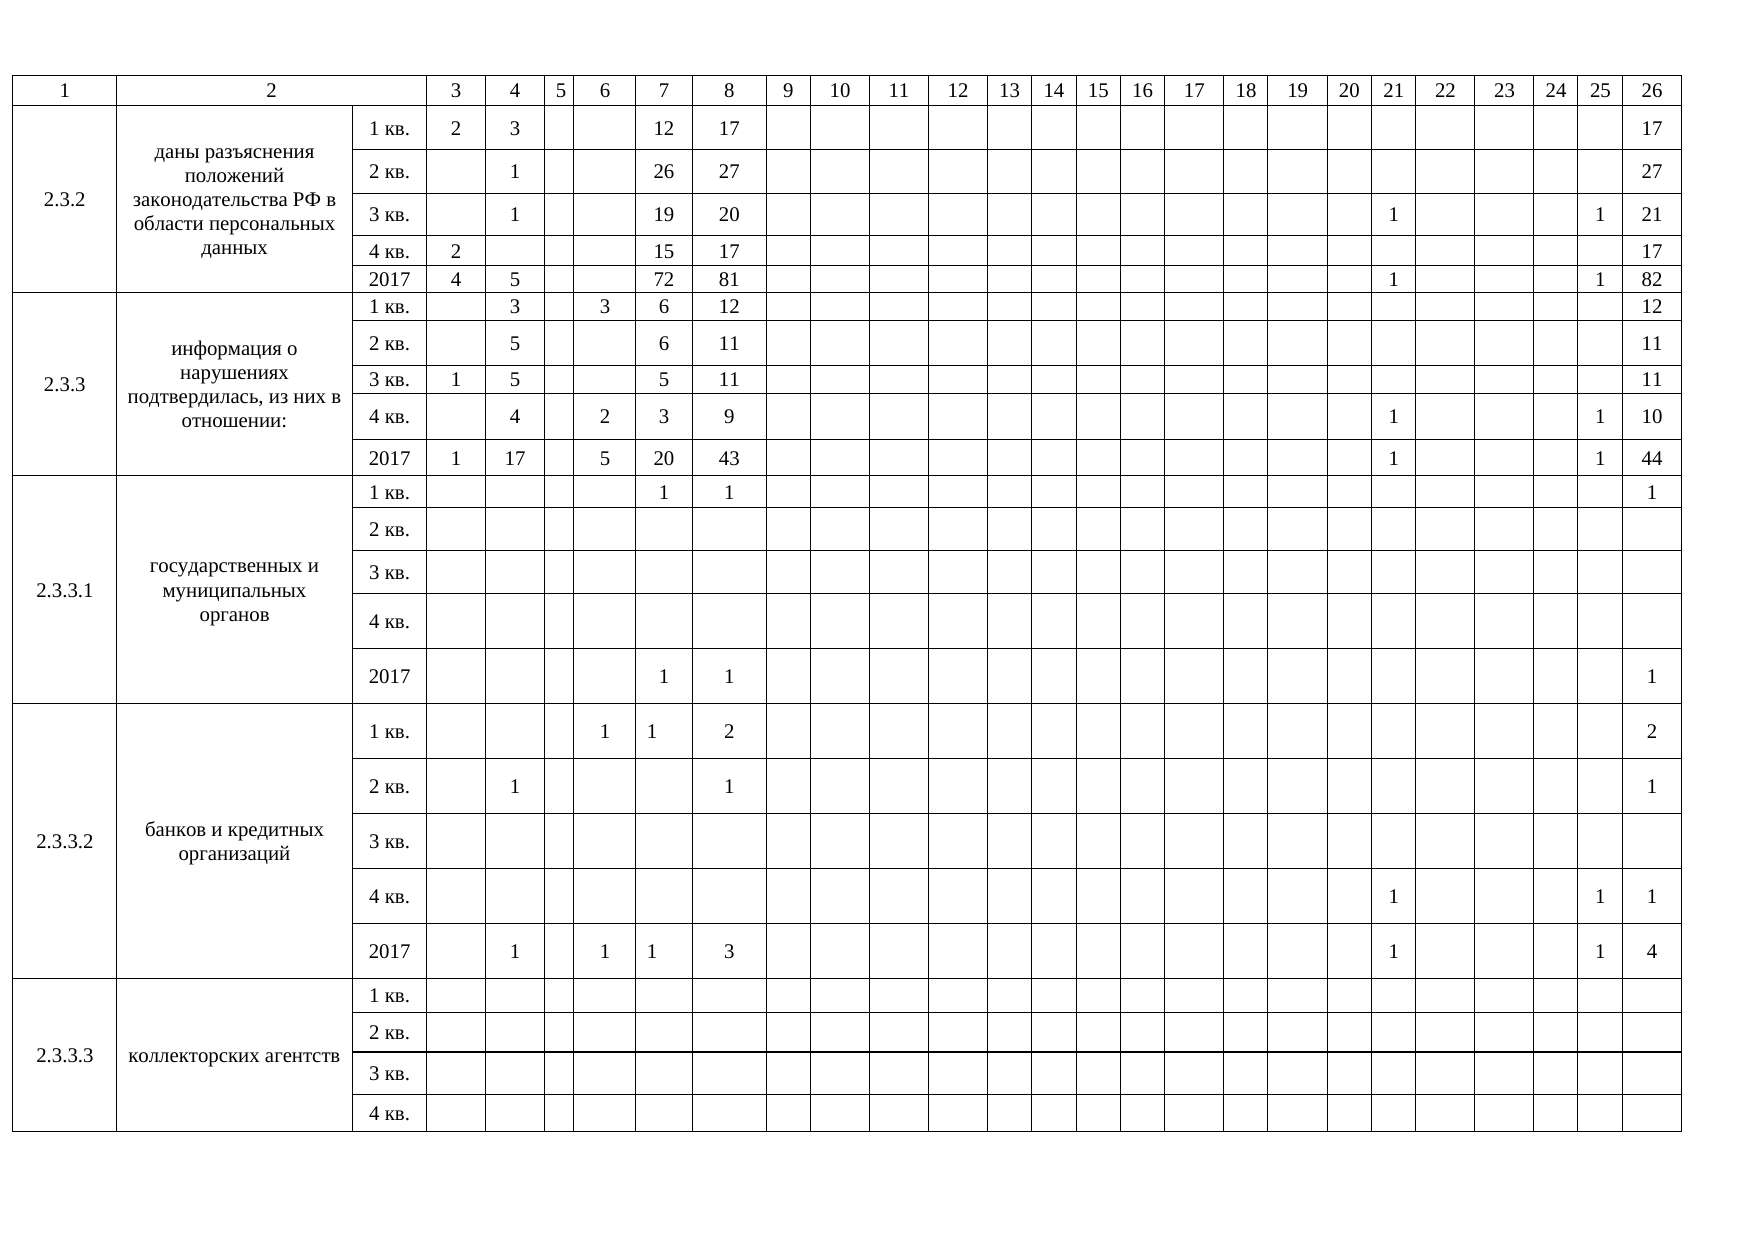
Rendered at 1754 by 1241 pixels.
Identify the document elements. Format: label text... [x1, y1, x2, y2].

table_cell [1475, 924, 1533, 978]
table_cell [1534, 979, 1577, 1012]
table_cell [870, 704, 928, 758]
table_header 2 [117, 76, 426, 105]
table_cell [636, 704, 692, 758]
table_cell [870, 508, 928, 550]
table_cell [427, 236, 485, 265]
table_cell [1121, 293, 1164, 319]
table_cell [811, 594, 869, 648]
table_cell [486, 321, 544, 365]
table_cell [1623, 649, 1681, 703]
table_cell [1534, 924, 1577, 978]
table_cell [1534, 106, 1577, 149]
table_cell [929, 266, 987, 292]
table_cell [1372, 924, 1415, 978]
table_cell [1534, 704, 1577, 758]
table_header 6 [574, 76, 635, 105]
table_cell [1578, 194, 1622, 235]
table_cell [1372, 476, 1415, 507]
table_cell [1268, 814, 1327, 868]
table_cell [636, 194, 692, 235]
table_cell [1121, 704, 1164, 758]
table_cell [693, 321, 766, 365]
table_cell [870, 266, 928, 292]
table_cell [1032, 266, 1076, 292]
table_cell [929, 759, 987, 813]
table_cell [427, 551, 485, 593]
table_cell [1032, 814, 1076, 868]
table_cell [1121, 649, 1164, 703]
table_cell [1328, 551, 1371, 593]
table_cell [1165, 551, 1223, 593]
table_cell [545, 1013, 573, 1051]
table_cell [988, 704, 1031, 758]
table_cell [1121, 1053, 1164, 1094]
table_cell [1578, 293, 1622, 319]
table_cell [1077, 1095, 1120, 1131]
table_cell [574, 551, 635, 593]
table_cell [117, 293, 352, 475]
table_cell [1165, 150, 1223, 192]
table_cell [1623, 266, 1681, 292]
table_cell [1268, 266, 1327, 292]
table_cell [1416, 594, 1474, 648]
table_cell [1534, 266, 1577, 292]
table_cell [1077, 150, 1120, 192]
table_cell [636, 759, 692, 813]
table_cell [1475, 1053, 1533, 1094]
table_header 16 [1121, 76, 1164, 105]
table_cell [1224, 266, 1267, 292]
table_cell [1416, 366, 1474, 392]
table_header 23 [1475, 76, 1533, 105]
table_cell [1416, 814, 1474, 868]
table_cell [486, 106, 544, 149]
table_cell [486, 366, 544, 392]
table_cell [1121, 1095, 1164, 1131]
table_header 12 [929, 76, 987, 105]
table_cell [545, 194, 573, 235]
table_header 15 [1077, 76, 1120, 105]
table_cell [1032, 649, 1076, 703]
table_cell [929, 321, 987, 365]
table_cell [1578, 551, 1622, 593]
table_header 8 [693, 76, 766, 105]
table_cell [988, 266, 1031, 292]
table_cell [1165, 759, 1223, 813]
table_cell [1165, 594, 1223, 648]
table_header 21 [1372, 76, 1415, 105]
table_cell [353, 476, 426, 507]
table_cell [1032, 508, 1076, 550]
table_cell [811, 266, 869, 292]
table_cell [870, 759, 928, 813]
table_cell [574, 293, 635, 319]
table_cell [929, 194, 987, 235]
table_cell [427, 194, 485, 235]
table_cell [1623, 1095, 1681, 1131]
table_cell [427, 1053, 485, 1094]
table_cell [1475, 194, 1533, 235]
table_header 19 [1268, 76, 1327, 105]
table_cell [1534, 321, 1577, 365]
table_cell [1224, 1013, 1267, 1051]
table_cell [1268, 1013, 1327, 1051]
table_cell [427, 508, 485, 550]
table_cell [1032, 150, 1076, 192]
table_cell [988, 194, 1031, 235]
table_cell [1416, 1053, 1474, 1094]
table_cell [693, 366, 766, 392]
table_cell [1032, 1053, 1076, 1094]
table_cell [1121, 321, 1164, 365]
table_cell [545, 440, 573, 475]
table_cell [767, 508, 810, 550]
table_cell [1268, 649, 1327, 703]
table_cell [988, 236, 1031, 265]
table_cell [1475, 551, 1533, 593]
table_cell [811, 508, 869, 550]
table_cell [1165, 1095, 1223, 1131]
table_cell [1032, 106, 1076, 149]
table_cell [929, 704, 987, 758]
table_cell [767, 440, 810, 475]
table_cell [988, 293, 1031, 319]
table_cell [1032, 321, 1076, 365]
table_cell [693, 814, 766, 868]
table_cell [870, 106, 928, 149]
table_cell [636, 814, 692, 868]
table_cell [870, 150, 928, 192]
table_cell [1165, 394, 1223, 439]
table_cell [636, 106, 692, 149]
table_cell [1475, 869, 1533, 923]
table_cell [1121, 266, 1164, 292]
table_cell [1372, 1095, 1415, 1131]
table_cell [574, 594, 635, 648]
table_header 24 [1534, 76, 1577, 105]
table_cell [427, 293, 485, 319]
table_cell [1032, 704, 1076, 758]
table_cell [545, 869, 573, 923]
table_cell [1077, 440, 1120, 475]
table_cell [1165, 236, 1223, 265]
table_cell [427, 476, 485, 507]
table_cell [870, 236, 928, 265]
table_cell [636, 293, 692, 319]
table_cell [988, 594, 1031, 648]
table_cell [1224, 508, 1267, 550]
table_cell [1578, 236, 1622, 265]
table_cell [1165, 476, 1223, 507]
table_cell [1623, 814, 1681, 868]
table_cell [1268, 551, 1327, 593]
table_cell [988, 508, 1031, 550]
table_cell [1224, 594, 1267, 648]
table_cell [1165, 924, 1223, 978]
table_header 18 [1224, 76, 1267, 105]
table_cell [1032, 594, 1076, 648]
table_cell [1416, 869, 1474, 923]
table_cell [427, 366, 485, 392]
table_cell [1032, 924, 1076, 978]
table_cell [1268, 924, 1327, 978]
table_header 25 [1578, 76, 1622, 105]
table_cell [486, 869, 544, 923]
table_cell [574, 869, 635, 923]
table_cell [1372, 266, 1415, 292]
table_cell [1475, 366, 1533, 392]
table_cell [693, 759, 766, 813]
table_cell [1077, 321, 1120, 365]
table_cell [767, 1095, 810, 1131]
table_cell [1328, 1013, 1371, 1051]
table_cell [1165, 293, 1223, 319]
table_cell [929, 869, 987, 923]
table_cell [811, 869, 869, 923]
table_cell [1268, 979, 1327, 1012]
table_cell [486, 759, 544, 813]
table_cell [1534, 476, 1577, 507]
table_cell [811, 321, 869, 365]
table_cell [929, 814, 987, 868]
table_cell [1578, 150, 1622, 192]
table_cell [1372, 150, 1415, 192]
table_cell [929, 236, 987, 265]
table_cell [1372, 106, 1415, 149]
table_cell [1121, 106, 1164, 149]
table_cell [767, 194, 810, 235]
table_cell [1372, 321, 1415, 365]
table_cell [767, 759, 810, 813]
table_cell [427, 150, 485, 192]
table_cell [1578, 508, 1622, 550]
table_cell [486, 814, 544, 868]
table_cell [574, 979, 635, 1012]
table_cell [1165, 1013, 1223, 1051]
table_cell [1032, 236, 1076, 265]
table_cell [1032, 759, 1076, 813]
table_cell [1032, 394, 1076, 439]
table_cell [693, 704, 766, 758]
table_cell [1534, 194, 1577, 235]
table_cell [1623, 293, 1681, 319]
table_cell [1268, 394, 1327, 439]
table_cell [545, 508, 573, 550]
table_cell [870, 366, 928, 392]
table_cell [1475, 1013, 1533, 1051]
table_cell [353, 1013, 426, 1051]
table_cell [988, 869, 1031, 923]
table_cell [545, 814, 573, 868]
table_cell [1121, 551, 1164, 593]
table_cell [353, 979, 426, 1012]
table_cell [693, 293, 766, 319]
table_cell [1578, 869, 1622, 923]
table_header 4 [486, 76, 544, 105]
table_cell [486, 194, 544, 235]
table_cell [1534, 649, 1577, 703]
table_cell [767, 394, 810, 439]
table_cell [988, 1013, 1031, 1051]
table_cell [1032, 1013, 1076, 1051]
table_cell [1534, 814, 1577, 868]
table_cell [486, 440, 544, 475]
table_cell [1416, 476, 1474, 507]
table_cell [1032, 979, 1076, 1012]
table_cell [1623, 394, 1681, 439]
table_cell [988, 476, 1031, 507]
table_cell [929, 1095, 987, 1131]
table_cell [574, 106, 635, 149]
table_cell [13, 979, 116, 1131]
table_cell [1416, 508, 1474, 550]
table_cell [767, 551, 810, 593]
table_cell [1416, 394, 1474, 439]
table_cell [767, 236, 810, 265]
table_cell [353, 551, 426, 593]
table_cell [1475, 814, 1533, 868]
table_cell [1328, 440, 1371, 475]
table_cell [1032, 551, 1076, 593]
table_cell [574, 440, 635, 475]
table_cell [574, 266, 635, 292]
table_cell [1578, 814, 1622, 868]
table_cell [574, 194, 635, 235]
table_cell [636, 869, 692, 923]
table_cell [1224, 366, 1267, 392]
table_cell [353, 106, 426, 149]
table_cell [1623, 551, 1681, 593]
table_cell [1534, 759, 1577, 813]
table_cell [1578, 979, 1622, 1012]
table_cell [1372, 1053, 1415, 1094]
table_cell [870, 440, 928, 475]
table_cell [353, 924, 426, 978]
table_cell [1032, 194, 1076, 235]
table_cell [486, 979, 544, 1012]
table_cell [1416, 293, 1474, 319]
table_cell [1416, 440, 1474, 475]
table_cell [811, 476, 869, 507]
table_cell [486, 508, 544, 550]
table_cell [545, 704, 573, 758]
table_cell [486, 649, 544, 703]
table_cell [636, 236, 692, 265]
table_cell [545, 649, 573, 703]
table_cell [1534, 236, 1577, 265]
table_header 13 [988, 76, 1031, 105]
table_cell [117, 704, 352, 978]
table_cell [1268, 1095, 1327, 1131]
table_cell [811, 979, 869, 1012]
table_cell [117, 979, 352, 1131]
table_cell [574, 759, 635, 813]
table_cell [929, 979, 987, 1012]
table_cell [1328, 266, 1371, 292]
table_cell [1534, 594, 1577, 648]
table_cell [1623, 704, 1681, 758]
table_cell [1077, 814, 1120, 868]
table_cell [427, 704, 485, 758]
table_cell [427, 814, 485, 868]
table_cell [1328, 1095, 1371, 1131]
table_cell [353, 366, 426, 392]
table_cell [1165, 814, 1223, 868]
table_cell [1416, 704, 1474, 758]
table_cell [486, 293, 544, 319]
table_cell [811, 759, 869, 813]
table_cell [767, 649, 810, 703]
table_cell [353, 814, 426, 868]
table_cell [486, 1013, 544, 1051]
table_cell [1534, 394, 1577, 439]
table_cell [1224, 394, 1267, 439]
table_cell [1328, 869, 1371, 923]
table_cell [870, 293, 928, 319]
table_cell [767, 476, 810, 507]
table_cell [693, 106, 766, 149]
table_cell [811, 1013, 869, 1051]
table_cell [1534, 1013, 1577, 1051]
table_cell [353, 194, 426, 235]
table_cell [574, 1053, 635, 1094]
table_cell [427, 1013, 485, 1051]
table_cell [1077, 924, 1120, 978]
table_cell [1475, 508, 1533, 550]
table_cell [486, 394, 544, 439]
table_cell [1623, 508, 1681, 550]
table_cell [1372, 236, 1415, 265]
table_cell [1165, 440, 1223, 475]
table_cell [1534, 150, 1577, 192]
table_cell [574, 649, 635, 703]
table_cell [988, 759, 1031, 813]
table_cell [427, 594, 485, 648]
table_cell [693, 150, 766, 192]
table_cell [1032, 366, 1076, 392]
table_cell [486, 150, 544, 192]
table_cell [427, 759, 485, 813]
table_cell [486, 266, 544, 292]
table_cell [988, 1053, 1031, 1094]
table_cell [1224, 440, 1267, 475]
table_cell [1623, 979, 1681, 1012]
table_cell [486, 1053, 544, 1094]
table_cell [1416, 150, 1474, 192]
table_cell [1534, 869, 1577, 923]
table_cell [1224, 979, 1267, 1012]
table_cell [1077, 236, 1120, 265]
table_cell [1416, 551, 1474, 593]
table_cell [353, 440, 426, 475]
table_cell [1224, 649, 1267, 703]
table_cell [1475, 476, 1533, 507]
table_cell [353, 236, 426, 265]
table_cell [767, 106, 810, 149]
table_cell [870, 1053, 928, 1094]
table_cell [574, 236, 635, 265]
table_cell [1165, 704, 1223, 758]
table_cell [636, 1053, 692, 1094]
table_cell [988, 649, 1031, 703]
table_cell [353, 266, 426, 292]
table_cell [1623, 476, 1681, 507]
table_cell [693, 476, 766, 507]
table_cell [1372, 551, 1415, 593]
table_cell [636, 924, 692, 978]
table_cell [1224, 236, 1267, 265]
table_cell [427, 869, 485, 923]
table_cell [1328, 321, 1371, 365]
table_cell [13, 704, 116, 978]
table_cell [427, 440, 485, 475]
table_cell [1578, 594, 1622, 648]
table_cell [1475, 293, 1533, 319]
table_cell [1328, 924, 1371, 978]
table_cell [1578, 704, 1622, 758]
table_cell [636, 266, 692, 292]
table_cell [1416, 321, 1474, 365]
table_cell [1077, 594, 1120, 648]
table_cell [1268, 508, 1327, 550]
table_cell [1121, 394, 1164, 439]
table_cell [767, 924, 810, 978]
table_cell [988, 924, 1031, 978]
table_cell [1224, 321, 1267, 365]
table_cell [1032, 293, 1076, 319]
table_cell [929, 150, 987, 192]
table_header 9 [767, 76, 810, 105]
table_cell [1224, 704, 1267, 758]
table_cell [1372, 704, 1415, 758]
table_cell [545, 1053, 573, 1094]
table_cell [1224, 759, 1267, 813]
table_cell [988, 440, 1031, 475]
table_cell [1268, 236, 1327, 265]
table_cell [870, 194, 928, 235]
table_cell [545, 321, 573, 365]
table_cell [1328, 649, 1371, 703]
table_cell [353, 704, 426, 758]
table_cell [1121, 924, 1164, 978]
table_header 3 [427, 76, 485, 105]
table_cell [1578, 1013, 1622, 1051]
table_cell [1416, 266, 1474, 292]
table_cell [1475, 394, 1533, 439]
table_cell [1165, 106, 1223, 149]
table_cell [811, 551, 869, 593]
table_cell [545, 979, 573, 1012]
table_header 22 [1416, 76, 1474, 105]
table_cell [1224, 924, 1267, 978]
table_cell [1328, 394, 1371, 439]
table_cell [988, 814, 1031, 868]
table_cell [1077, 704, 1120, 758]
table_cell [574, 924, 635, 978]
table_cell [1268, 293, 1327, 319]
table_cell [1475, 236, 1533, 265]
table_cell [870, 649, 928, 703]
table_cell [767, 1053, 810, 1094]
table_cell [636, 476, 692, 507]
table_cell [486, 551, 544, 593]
table_header 26 [1623, 76, 1681, 105]
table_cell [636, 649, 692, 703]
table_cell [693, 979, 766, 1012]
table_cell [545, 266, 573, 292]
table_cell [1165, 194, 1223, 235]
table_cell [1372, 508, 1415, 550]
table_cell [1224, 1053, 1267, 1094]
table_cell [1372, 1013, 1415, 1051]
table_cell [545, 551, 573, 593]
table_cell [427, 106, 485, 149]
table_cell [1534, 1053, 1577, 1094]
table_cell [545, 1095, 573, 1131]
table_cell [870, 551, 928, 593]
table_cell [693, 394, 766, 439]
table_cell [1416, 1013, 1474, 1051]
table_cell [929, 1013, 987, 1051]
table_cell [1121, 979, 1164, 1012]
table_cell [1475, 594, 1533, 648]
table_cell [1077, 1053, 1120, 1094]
table_header 14 [1032, 76, 1076, 105]
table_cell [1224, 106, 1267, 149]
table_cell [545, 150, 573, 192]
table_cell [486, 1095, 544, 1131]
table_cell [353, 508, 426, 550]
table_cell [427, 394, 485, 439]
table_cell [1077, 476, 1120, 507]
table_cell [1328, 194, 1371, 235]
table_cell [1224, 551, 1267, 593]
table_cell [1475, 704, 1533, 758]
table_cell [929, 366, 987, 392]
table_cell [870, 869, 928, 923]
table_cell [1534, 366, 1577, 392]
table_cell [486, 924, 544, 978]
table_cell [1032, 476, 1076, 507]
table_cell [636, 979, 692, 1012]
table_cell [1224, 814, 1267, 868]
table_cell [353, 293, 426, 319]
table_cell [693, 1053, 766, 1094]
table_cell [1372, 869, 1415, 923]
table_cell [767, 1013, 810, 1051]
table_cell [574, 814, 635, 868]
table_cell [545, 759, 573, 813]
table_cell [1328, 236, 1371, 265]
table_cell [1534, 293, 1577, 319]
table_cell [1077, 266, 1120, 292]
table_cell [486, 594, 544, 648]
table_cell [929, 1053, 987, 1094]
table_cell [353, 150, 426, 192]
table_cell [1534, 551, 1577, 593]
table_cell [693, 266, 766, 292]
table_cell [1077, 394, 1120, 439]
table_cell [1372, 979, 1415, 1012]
table_header 7 [636, 76, 692, 105]
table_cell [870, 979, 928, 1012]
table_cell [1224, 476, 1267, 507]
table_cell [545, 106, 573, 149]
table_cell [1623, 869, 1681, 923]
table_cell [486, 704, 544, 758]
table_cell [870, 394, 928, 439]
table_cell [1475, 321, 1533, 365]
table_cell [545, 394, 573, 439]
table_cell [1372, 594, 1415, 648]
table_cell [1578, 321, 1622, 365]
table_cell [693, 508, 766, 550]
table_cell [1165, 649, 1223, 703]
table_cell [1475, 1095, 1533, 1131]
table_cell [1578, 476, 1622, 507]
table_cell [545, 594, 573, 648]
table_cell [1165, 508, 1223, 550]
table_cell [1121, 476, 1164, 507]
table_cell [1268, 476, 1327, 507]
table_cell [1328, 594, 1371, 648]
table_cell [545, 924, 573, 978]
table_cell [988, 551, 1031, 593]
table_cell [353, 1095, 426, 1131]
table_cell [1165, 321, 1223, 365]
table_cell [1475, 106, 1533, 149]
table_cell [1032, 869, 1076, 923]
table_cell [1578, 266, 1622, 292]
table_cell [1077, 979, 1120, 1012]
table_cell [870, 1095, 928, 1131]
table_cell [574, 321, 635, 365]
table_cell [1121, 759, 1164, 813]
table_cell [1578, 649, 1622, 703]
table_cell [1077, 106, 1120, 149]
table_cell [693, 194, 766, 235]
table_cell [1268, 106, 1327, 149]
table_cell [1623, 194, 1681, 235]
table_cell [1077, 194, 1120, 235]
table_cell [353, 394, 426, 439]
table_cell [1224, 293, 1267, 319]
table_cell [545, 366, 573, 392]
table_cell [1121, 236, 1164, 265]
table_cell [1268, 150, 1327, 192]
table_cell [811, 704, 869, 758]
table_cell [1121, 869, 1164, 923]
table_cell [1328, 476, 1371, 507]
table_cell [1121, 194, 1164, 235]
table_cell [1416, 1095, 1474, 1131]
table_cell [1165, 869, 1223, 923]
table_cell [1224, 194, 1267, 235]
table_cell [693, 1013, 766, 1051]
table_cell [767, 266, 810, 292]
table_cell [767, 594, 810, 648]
table_header 11 [870, 76, 928, 105]
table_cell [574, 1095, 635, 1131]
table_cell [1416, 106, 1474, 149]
table_header 20 [1328, 76, 1371, 105]
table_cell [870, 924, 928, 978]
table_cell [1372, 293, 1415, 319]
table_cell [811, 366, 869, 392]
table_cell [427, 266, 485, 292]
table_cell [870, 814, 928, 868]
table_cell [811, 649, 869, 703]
table_header 17 [1165, 76, 1223, 105]
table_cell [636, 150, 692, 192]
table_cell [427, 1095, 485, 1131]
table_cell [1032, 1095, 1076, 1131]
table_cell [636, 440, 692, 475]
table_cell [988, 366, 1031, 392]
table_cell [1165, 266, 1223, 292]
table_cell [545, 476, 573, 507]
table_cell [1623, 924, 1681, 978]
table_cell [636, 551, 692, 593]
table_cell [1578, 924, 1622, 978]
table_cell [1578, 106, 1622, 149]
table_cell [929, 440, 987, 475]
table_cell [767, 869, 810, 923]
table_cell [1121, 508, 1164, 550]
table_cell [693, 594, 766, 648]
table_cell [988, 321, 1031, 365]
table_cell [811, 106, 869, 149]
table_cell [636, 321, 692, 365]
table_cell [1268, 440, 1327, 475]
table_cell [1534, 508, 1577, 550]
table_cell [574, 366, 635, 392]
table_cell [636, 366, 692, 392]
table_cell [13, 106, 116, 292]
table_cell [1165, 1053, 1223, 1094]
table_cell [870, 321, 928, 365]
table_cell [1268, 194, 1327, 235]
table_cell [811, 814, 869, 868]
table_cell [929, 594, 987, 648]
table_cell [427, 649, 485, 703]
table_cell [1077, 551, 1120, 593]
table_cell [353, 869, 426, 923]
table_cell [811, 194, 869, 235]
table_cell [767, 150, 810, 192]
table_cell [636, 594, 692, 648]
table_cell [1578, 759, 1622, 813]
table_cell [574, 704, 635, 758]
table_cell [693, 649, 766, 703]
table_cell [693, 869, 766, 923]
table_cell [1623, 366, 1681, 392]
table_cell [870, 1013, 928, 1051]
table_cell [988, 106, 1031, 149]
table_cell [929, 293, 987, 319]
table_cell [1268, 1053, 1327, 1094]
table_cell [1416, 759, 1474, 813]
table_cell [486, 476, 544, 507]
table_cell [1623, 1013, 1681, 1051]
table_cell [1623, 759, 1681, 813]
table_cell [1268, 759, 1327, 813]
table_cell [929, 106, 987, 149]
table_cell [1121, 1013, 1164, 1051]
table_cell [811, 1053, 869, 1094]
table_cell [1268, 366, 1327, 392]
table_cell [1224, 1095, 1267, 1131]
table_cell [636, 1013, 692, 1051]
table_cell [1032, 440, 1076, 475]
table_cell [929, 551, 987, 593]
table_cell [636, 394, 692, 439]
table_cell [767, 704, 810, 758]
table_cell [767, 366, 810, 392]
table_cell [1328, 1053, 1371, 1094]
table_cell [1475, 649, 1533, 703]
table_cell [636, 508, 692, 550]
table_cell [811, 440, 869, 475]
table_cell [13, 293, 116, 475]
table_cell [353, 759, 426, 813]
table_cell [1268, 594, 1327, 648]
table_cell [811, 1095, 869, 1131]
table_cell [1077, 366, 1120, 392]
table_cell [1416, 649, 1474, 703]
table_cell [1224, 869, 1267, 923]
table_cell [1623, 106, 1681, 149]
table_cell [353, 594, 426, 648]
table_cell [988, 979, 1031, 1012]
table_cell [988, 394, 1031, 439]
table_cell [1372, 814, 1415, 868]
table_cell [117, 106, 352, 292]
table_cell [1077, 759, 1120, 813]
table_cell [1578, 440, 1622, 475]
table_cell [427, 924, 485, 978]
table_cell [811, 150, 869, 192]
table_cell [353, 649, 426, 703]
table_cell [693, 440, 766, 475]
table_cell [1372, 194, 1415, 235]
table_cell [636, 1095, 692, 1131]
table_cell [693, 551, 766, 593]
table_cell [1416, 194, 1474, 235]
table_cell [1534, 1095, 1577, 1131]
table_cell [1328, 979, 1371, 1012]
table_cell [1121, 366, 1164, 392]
table_header 5 [545, 76, 573, 105]
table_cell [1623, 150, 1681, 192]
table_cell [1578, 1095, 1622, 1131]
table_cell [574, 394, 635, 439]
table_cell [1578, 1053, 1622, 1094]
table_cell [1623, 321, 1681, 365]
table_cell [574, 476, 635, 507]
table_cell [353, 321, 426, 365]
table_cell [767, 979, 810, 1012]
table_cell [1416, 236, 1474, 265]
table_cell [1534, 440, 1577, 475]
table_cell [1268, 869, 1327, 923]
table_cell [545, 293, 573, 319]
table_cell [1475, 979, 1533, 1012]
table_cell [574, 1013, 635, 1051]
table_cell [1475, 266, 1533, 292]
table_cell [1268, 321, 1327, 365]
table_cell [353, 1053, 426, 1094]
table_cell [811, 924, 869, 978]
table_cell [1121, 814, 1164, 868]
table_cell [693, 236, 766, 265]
table_header 10 [811, 76, 869, 105]
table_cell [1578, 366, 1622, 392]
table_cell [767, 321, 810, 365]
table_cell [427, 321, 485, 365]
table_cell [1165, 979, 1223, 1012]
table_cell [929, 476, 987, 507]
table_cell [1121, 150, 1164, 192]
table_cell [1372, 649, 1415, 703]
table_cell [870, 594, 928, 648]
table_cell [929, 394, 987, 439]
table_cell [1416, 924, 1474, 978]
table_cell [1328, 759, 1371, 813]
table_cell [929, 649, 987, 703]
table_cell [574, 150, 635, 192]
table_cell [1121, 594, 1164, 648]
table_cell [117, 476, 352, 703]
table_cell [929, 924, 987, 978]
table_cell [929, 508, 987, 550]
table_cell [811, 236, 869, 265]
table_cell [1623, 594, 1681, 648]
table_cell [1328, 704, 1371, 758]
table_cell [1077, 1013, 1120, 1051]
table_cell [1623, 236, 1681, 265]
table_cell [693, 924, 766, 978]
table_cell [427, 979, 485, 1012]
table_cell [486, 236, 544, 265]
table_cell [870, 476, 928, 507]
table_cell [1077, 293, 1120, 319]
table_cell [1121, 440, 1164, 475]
table_header 1 [13, 76, 116, 105]
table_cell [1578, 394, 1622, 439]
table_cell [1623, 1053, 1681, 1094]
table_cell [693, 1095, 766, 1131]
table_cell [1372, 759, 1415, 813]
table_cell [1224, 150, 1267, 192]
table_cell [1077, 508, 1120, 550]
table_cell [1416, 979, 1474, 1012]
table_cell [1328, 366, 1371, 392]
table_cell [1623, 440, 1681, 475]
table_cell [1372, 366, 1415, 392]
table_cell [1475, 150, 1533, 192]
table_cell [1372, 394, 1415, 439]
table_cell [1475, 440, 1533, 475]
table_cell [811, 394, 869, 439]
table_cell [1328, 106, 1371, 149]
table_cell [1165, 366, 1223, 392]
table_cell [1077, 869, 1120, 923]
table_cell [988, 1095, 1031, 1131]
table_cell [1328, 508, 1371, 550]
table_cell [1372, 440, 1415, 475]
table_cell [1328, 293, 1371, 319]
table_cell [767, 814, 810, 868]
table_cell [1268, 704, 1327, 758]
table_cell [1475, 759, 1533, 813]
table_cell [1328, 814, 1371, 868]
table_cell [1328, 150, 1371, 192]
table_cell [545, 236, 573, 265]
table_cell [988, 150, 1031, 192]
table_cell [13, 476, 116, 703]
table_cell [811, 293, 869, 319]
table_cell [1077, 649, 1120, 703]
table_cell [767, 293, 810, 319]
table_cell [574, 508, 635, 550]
